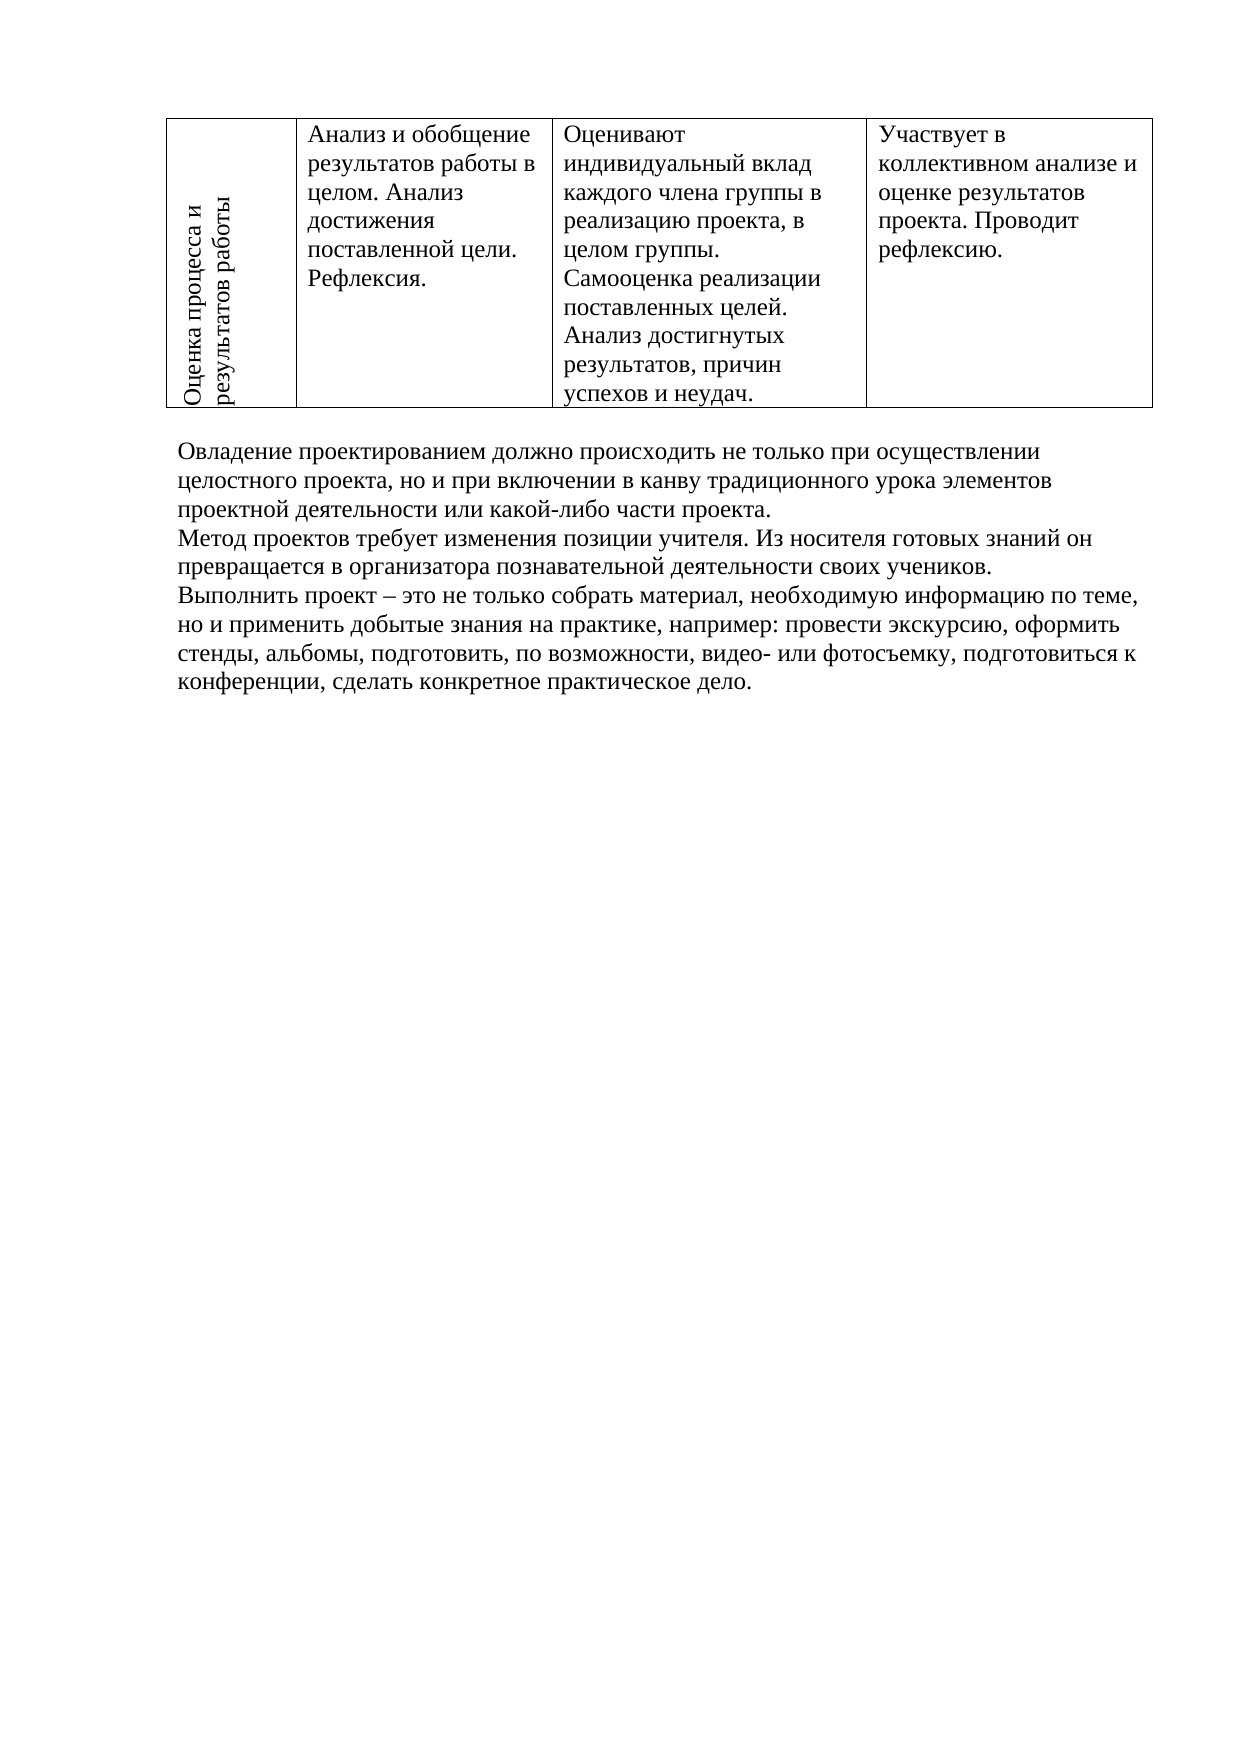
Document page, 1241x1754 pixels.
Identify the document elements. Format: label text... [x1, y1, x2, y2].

table_cell Участвует в коллективном анализе и оценке результатов проекта. Проводит рефлексию. [867, 119, 1152, 407]
table_cell Анализ и обобщение результатов работы в целом. Анализ достижения поставленной цели. Рефлексия. [297, 119, 552, 407]
table_cell Оценивают индивидуальный вклад каждого члена группы в реализацию проекта, в целом группы. Самооценка реализации поставленных целей. Анализ достигнутых результатов, причин успехов и неудач. [553, 119, 866, 407]
text Метод проектов требует изменения позиции учителя. Из носителя готовых знаний он превращается в организатора познавательной деятельности своих учеников. [177, 523, 1152, 580]
text Овладение проектированием должно происходить не только при осуществлении целостного проекта, но и при включении в канву традиционного урока элементов проектной деятельности или какой-либо части проекта. [177, 436, 1152, 523]
table_cell Оценка процесса и результатов работы [167, 119, 296, 407]
text Выполнить проект – это не только собрать материал, необходимую информацию по теме, но и применить добытые знания на практике, например: провести экскурсию, оформить стенды, альбомы, подготовить, по возможности, видео- или фотосъемку, подготовиться к конференции, сделать конкретное практическое дело. [177, 580, 1152, 695]
